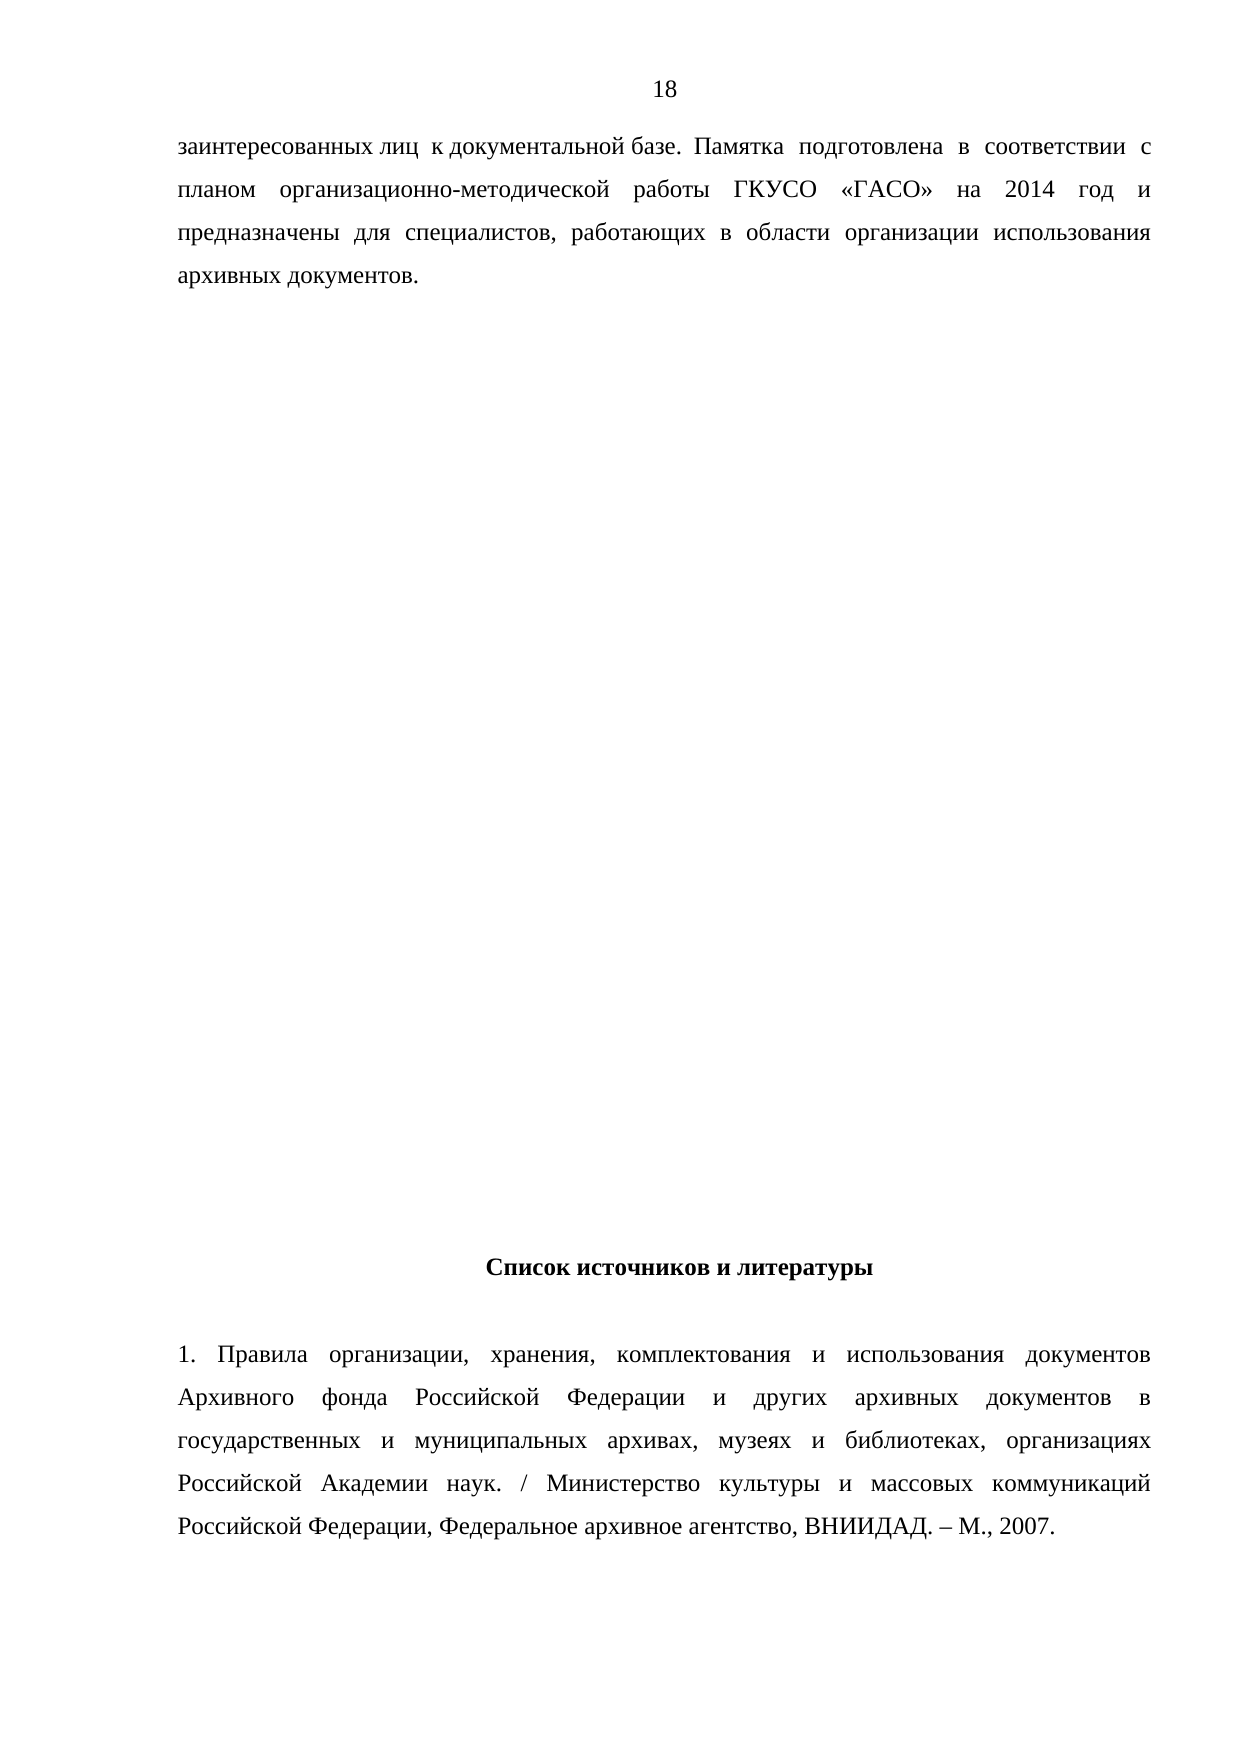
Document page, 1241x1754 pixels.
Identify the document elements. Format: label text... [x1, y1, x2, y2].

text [177, 131, 1152, 289]
text Список источников и литературы [177, 1252, 1181, 1281]
text 1. Правила организации, хранения, комплектования и использования документов Архивного фонда Российской Федерации и других архивных документов в государственных и муниципальных архивах, музеях и библиотеках, организациях Российской Академии наук. / Министерство культуры и массовых коммуникаций Российской Федерации, Федеральное архивное агентство, ВНИИДАД. – М., 2007. [177, 1339, 1152, 1540]
